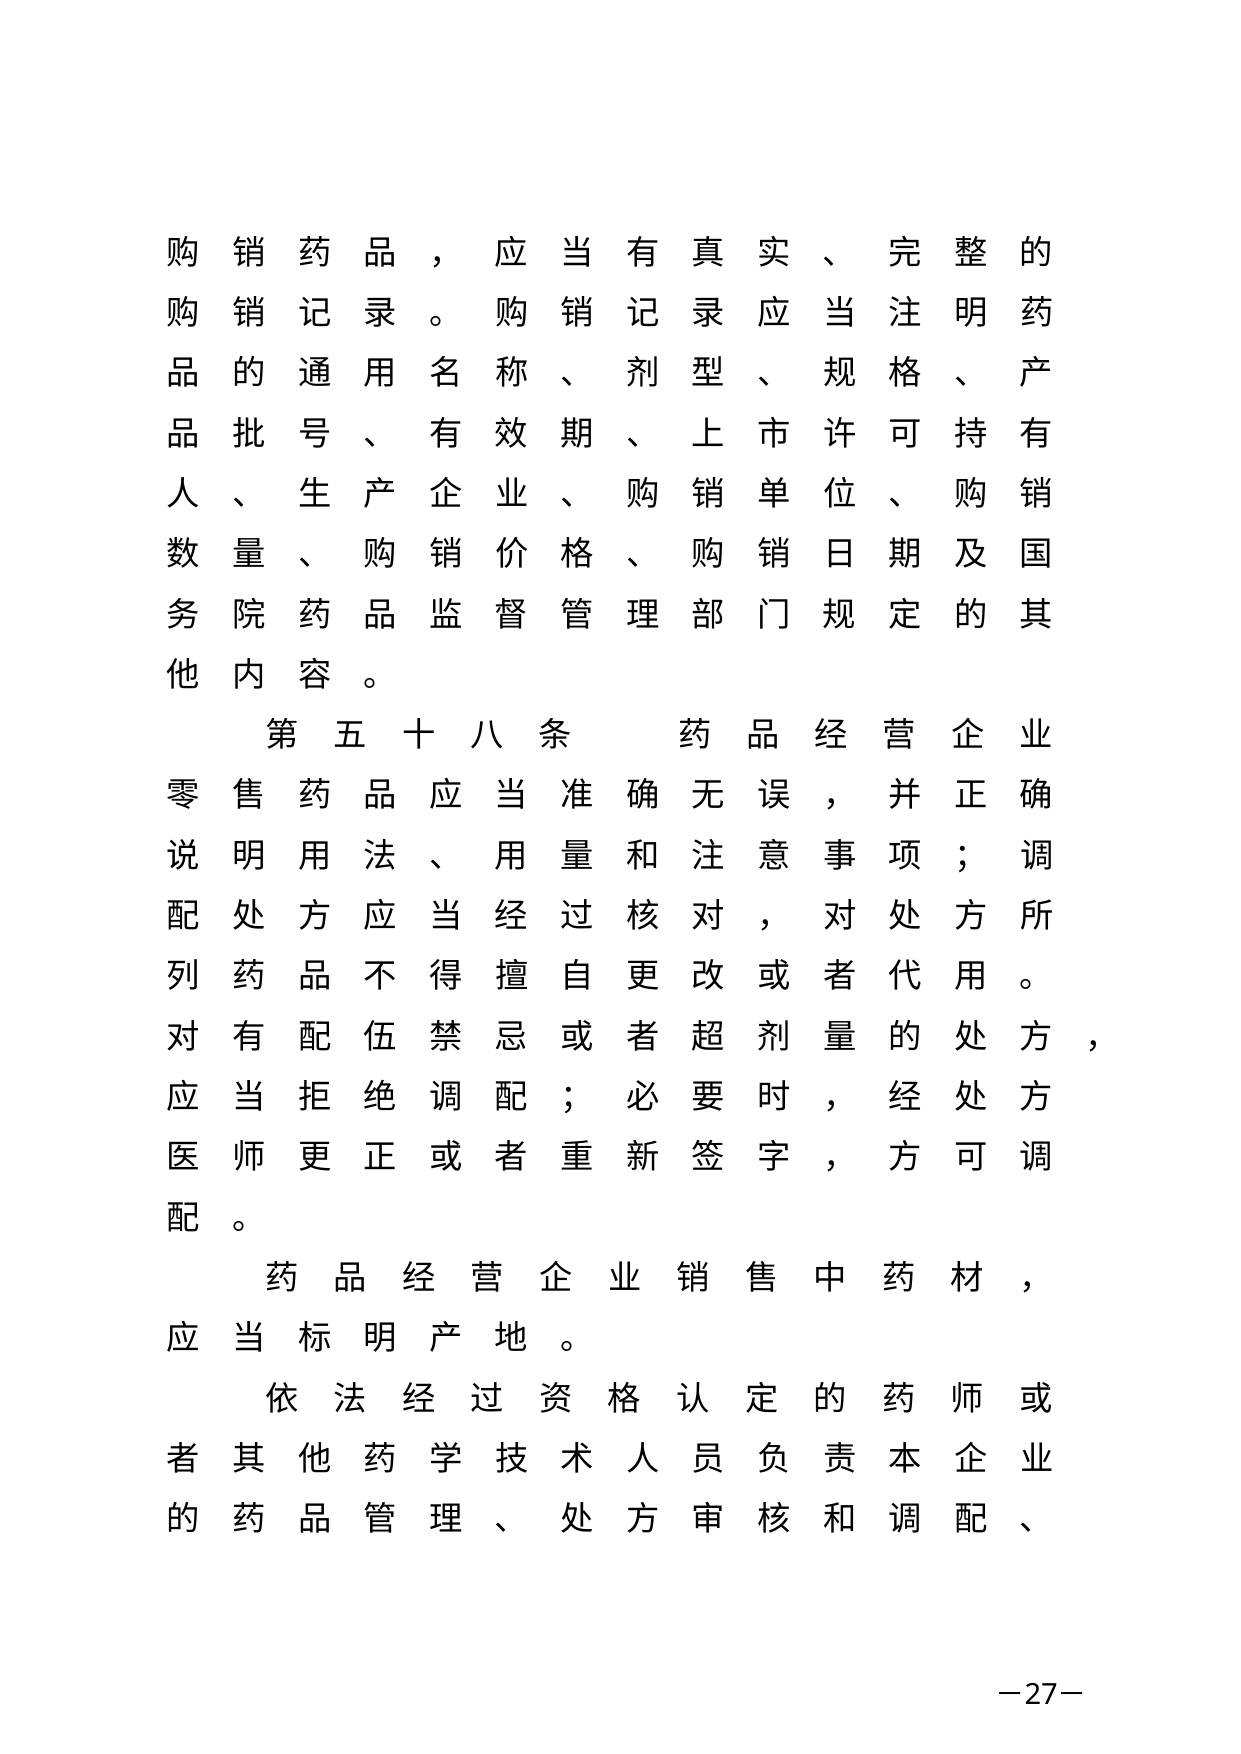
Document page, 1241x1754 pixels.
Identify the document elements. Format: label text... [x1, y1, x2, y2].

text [167, 219, 1085, 702]
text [167, 1365, 1085, 1546]
text 药品经营企业销售中药材，应当标明产地。 [167, 1245, 1085, 1365]
text 第五十八条 药品经营企业零售药品应当准确无误，并正确说明用法、用量和注意事项；调配处方应当经过核对，对处方所列药品不得擅自更改或者代用。对有配伍禁忌或者超剂量的处方，应当拒绝调配；必要时，经处方医师更正或者重新签字，方可调配。 [167, 702, 1085, 1245]
